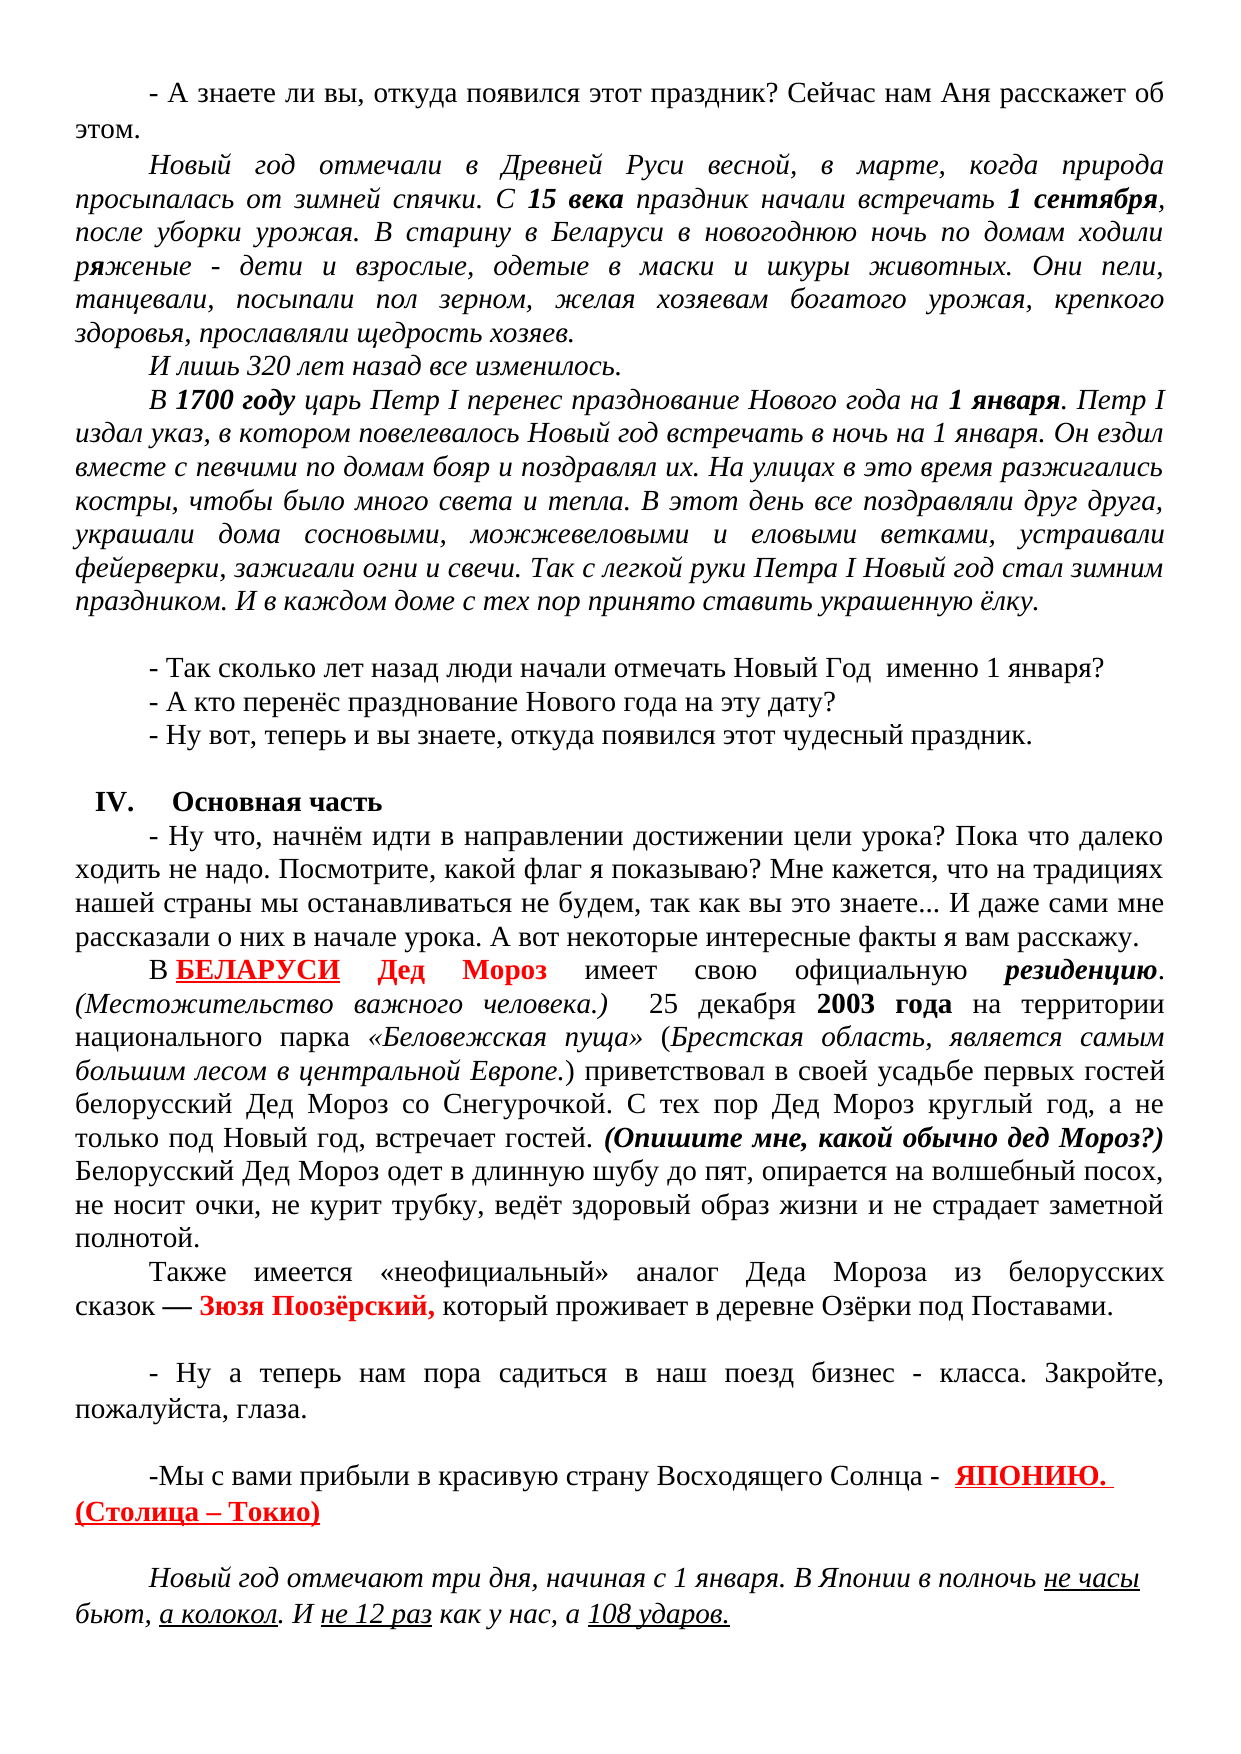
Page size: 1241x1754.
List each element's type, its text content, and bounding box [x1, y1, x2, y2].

list Основная часть [134, 784, 1165, 818]
text - А кто перенёс празднование Нового года на эту дату? [75, 684, 1165, 717]
text В БЕЛАРУСИ Дед Мороз имеет свою официальную резиденцию. (Местожительство важного человека.) 25 декабря 2003 года на территории национального парка «Беловежская пуща» (Брестская область, является самым большим лесом в центральной Европе.) приветствовал в своей усадьбе первых гостей белорусский Дед Мороз со Снегурочкой. С тех пор Дед Мороз круглый год, а не только под Новый год, встречает гостей. (Опишите мне, какой обычно дед Мороз?) Белорусский Дед Мороз одет в длинную шубу до пят, опирается на волшебный посох, не носит очки, не курит трубку, ведёт здоровый образ жизни и не страдает заметной полнотой. [75, 952, 1165, 1254]
text Новый год отмечают три дня, начиная с 1 января. В Японии в полночь не часы бьют, а колокол. И не 12 раз как у нас, а 108 ударов. [75, 1560, 1165, 1630]
text - Ну вот, теперь и вы знаете, откуда появился этот чудесный праздник. [75, 717, 1165, 751]
text Также имеется «неофициальный» аналог Деда Мороза из белорусских сказок — Зюзя Поозёрский, который проживает в деревне Озёрки под Поставами. [75, 1254, 1165, 1321]
text - Ну а теперь нам пора садиться в наш поезд бизнес - класса. Закройте, пожалуйста, глаза. [75, 1355, 1165, 1424]
text -Мы с вами прибыли в красивую страну Восходящего Солнца - ЯПОНИЮ. (Столица – Токио) [75, 1458, 1165, 1527]
text Новый год отмечали в Древней Руси весной, в марте, когда природа просыпалась от зимней спячки. С 15 века праздник начали встречать 1 сентября, после уборки урожая. В старину в Беларуси в новогоднюю ночь по домам ходили ряженые - дети и взрослые, одетые в маски и шкуры животных. Они пели, танцевали, посыпали пол зерном, желая хозяевам богатого урожая, крепкого здоровья, прославляли щедрость хозяев. [75, 147, 1165, 348]
text В 1700 году царь Петр I перенес празднование Нового года на 1 января. Петр I издал указ, в котором повелевалось Новый год встречать в ночь на 1 января. Он ездил вместе с певчими по домам бояр и поздравлял их. На улицах в это время разжигались костры, чтобы было много света и тепла. В этот день все поздравляли друг друга, украшали дома сосновыми, можжевеловыми и еловыми ветками, устраивали фейерверки, зажигали огни и свечи. Так с легкой руки Петра I Новый год стал зимним праздником. И в каждом доме с тех пор принято ставить украшенную ёлку. [75, 382, 1165, 617]
text И лишь 320 лет назад все изменилось. [75, 348, 1165, 382]
text - Ну что, начнём идти в направлении достижении цели урока? Пока что далеко ходить не надо. Посмотрите, какой флаг я показываю? Мне кажется, что на традициях нашей страны мы останавливаться не будем, так как вы это знаете... И даже сами мне рассказали о них в начале урока. А вот некоторые интересные факты я вам расскажу. [75, 818, 1165, 952]
list - А знаете ли вы, откуда появился этот праздник? Сейчас нам Аня расскажет об этом. [75, 75, 1165, 145]
text - Так сколько лет назад люди начали отмечать Новый Год именно 1 января? [75, 650, 1165, 684]
